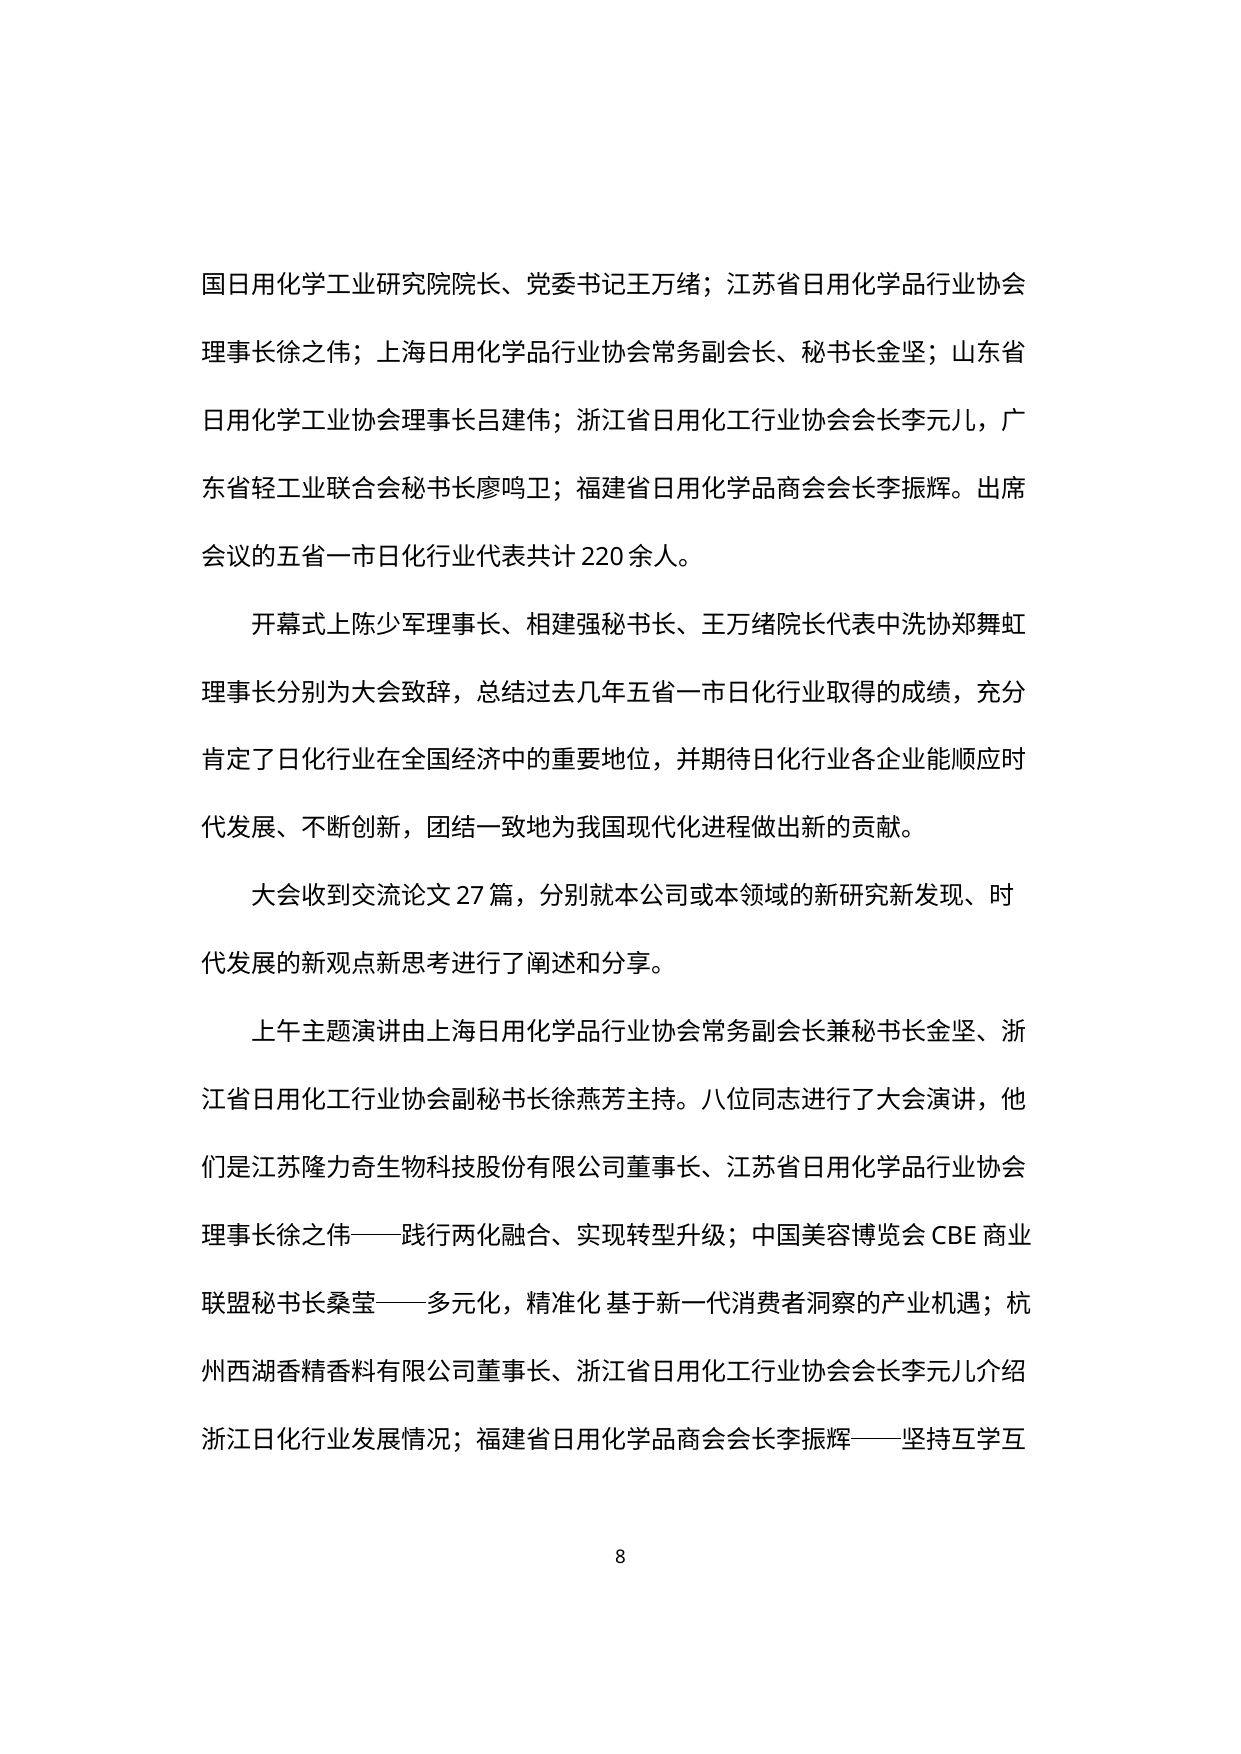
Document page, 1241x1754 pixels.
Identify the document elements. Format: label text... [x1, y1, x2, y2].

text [201, 249, 1039, 588]
text 大会收到交流论文27篇，分别就本公司或本领域的新研究新发现、时代发展的新观点新思考进行了阐述和分享。 [201, 860, 1039, 996]
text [201, 996, 1039, 1471]
text 开幕式上陈少军理事长、相建强秘书长、王万绪院长代表中洗协郑舞虹理事长分别为大会致辞，总结过去几年五省一市日化行业取得的成绩，充分肯定了日化行业在全国经济中的重要地位，并期待日化行业各企业能顺应时代发展、不断创新，团结一致地为我国现代化进程做出新的贡献。 [201, 588, 1039, 860]
